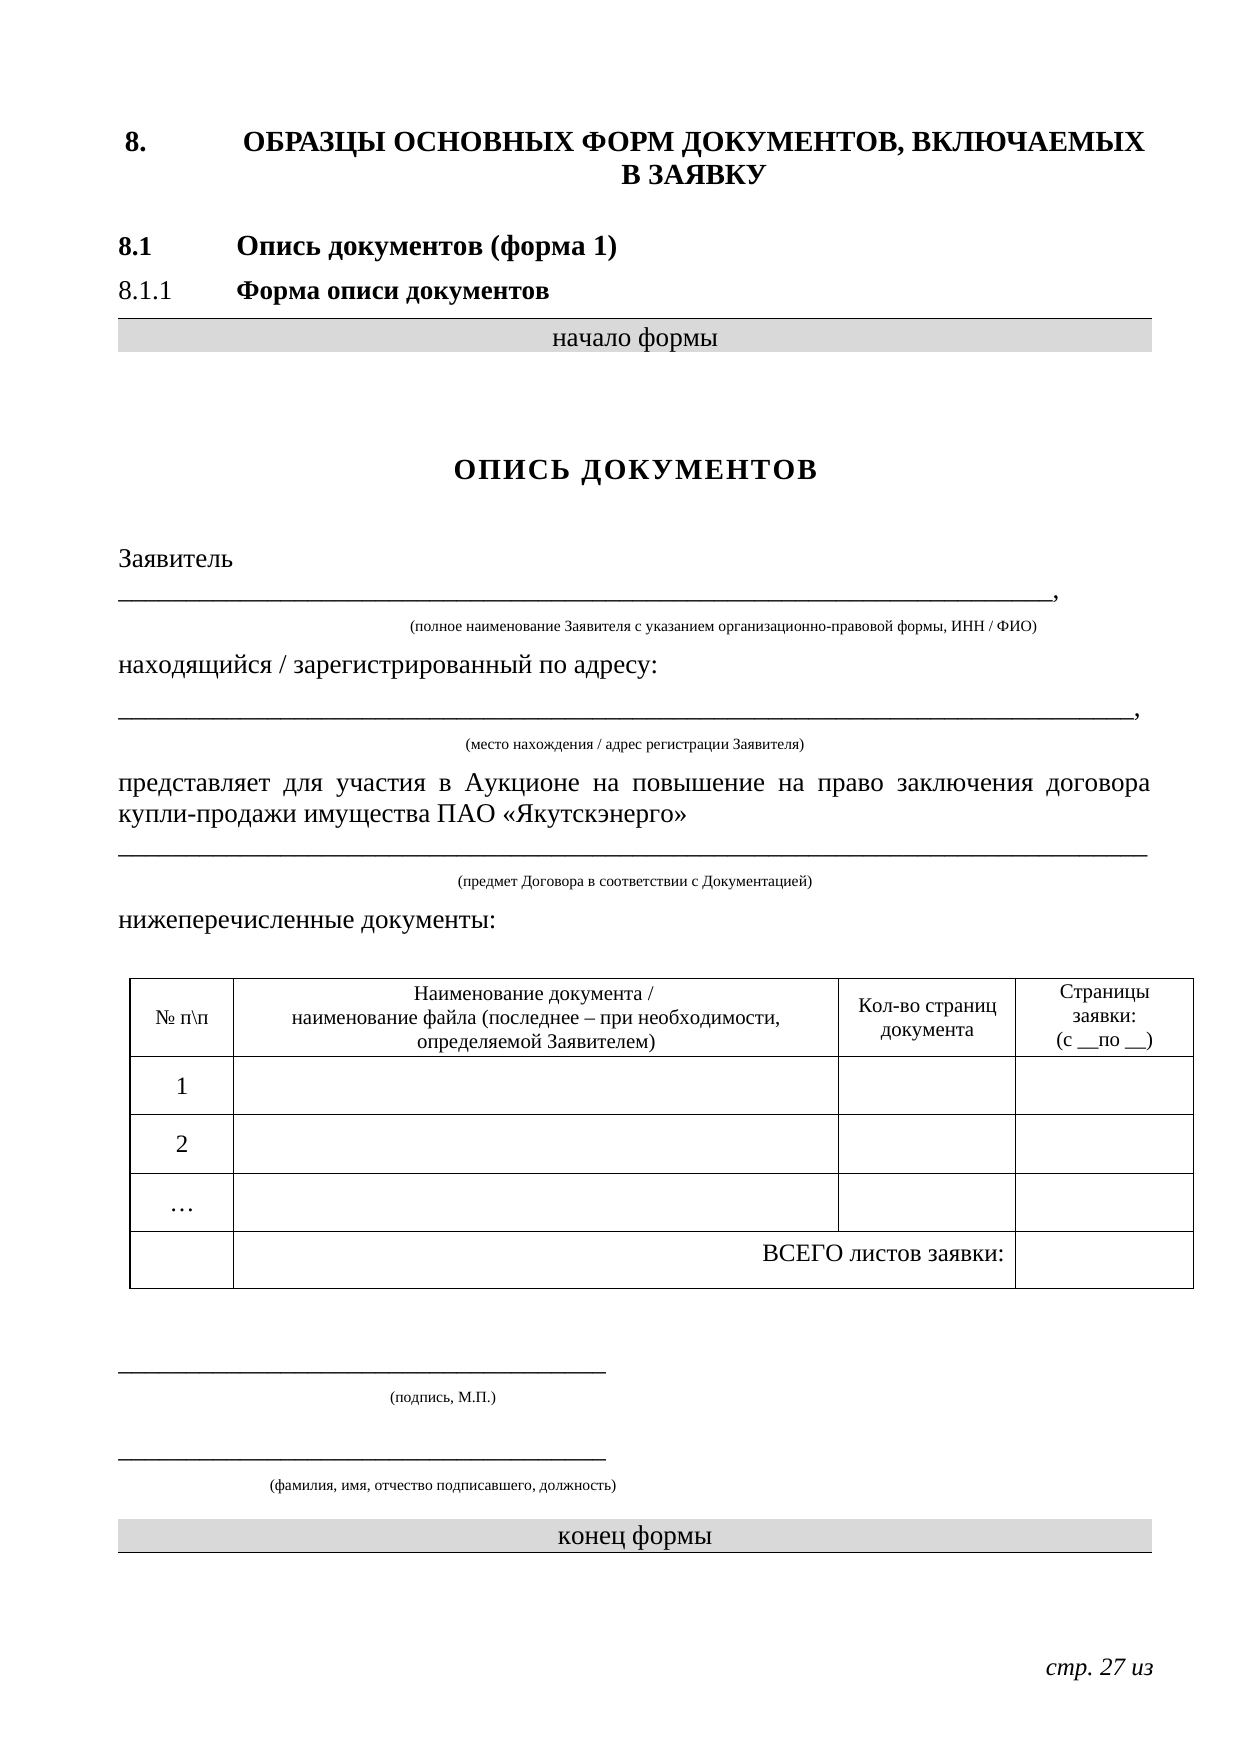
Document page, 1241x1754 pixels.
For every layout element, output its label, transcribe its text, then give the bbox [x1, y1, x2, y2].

table_cell [234, 1057, 838, 1114]
text (фамилия, имя, отчество подписавшего, должность) [118, 1476, 768, 1507]
table_header Наименование документа / наименование файла (последнее – при необходимости, определяемой Заявителем) [234, 979, 838, 1056]
text ОПИСЬ ДОКУМЕНТОВ [118, 452, 1152, 486]
table_header Страницы заявки: (с __по __) [1016, 979, 1193, 1056]
table_header Кол-во страниц документа [839, 979, 1015, 1056]
table_cell [234, 1115, 838, 1173]
table_header № п\п [131, 979, 233, 1056]
subtitle Опись документов (форма 1) [118, 228, 1152, 262]
text ____________________________________ [118, 1432, 1152, 1463]
table_cell [839, 1057, 1015, 1114]
text начало формы [118, 319, 1152, 352]
text (место нахождения / адрес регистрации Заявителя) [118, 735, 1152, 766]
text ___________________________________________________________________________, [118, 691, 1152, 723]
text нижеперечисленные документы: [118, 903, 1152, 934]
text (подпись, М.П.) [118, 1388, 768, 1419]
text Заявитель _____________________________________________________________________, [118, 542, 1152, 604]
text находящийся / зарегистрированный по адресу: [118, 648, 1152, 679]
text конец формы [118, 1519, 1152, 1552]
table_cell [1016, 1057, 1193, 1114]
table_cell [1016, 1232, 1193, 1287]
text Форма описи документов [118, 274, 1152, 306]
text (предмет Договора в соответствии с Документацией) [118, 872, 1152, 903]
table_cell [131, 1232, 233, 1287]
text ____________________________________________________________________________ [118, 828, 1152, 860]
table_cell 2 [131, 1115, 233, 1173]
table_cell 1 [131, 1057, 233, 1114]
table_cell … [131, 1174, 233, 1231]
table_cell [1016, 1115, 1193, 1173]
subtitle ОБРАЗЦЫ ОСНОВНЫХ ФОРМ ДОКУМЕНТОВ, ВКЛЮЧАЕМЫХ В ЗАЯВКУ [118, 124, 1152, 191]
table_cell ВСЕГО листов заявки: [234, 1232, 1015, 1287]
table_cell [839, 1115, 1015, 1173]
table_cell [234, 1174, 838, 1231]
text (полное наименование Заявителя с указанием организационно-правовой формы, ИНН / ФИО) [236, 617, 1152, 648]
table_cell [1016, 1174, 1193, 1231]
text представляет для участия в Аукционе на повышение на право заключения договора купли-продажи имущества ПАО «Якутскэнерго» [118, 766, 1152, 828]
text ____________________________________ [118, 1344, 1152, 1376]
table_cell [839, 1174, 1015, 1231]
